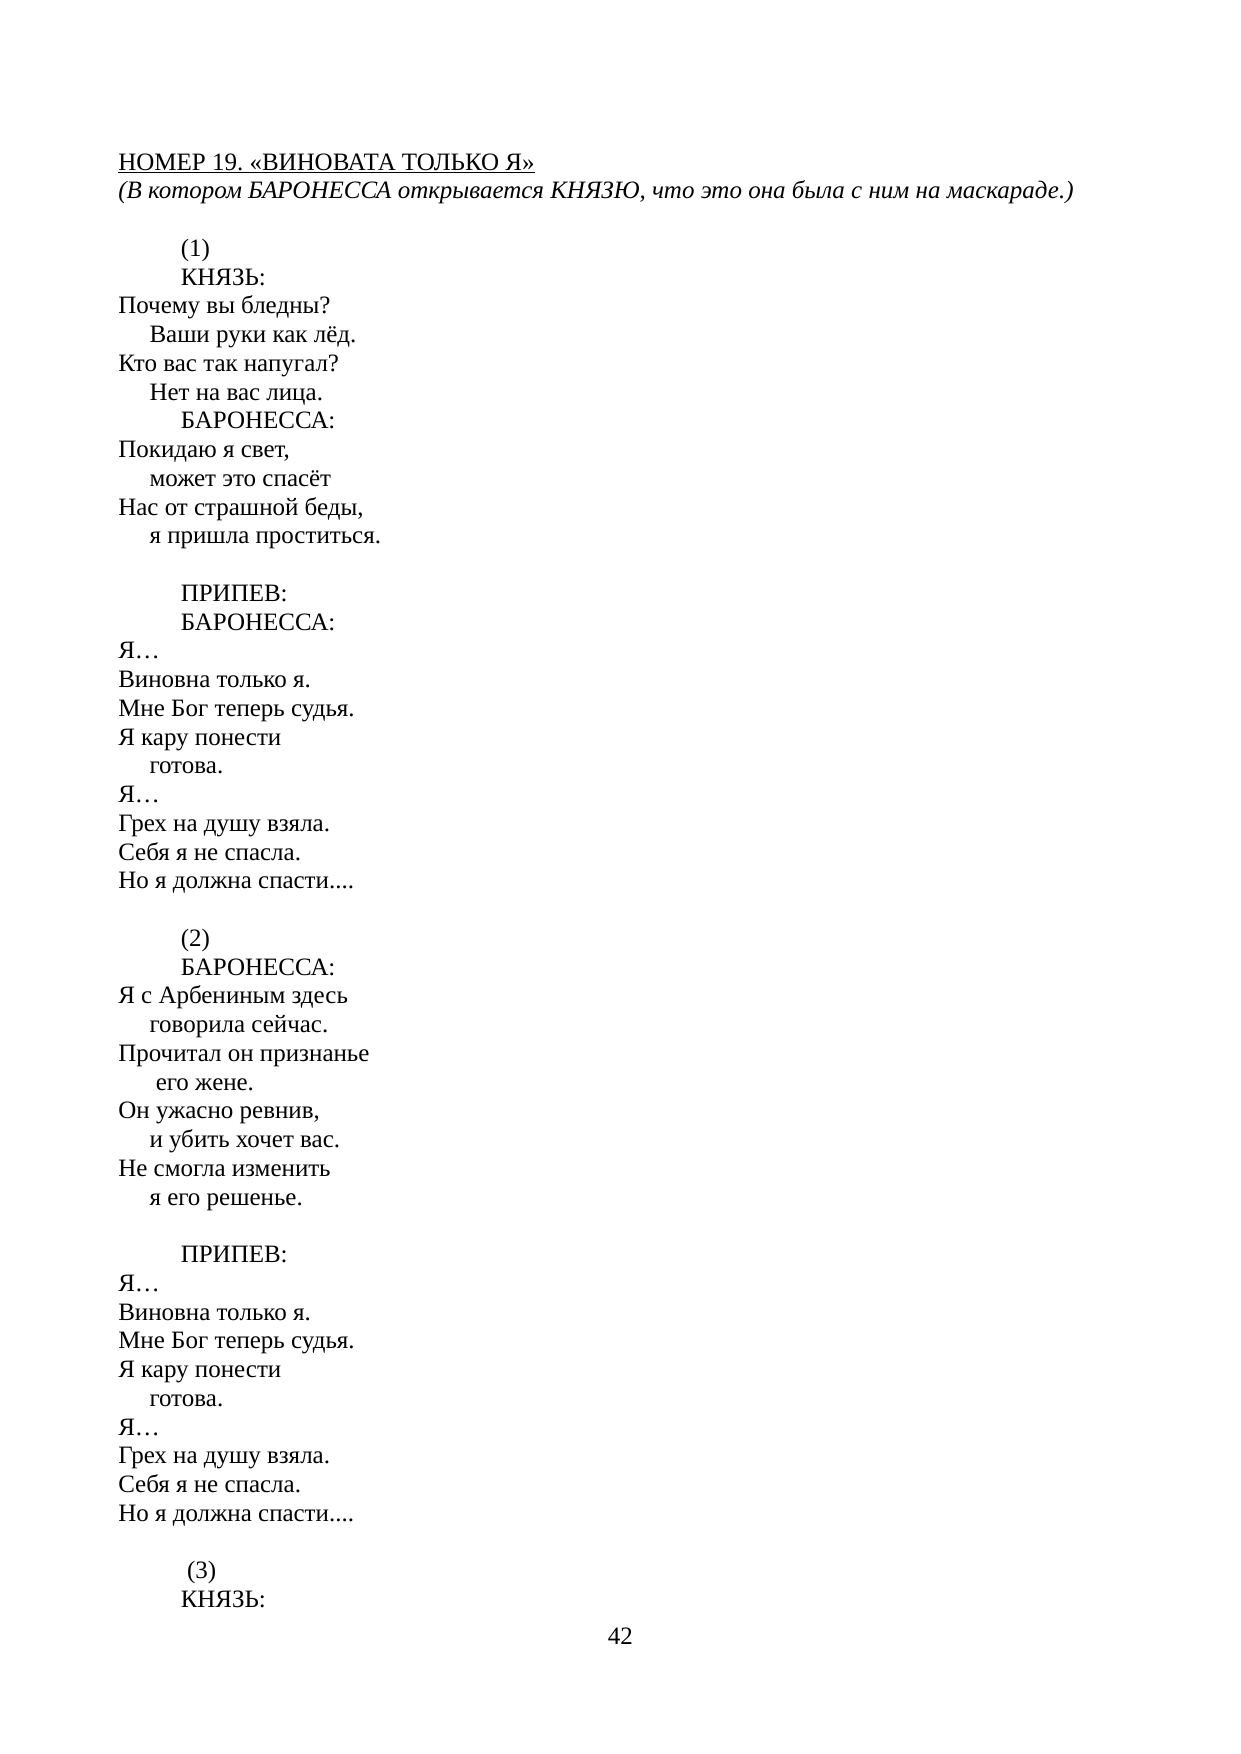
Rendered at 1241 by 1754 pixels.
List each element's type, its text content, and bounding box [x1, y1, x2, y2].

text ПРИПЕВ: [118, 1239, 1122, 1268]
text Но я должна спасти.... [118, 866, 1122, 894]
text Нет на вас лица. [118, 377, 1122, 406]
text Себя я не спасла. [118, 1469, 1122, 1498]
text Прочитал он признанье [118, 1038, 1122, 1067]
text я его решенье. [118, 1182, 1122, 1211]
text КНЯЗЬ: [118, 262, 1122, 291]
text Покидаю я свет, [118, 434, 1122, 463]
text Я с Арбениным здесь [118, 981, 1122, 1009]
text НОМЕР 19. «ВИНОВАТА ТОЛЬКО Я» (В котором БАРОНЕССА открывается КНЯЗЮ, что это она была с ним на маскараде.) [118, 147, 1122, 204]
text его жене. [118, 1067, 1122, 1096]
text Нас от страшной беды, [118, 492, 1122, 521]
text я пришла проститься. [118, 521, 1122, 549]
text Я… [118, 1412, 1122, 1441]
text Грех на душу взяла. [118, 1441, 1122, 1469]
text Ваши руки как лёд. [118, 319, 1122, 348]
text БАРОНЕССА: [118, 406, 1122, 434]
text Себя я не спасла. [118, 837, 1122, 866]
text Кто вас так напугал? [118, 348, 1122, 377]
text Грех на душу взяла. [118, 808, 1122, 837]
text Виновна только я. [118, 1297, 1122, 1326]
text Мне Бог теперь судья. [118, 693, 1122, 722]
text Я кару понести [118, 722, 1122, 751]
text БАРОНЕССА: [118, 607, 1122, 636]
text (2) [118, 923, 1122, 952]
text Почему вы бледны? [118, 291, 1122, 319]
text (3) [118, 1556, 1122, 1584]
text КНЯЗЬ: [118, 1584, 1122, 1613]
text Я… [118, 636, 1122, 664]
text готова. [118, 751, 1122, 779]
text говорила сейчас. [118, 1009, 1122, 1038]
text готова. [118, 1383, 1122, 1412]
text ПРИПЕВ: [118, 578, 1122, 607]
text Я… [118, 779, 1122, 808]
text Он ужасно ревнив, [118, 1096, 1122, 1124]
text и убить хочет вас. [118, 1124, 1122, 1153]
text (1) [118, 233, 1122, 262]
text Я кару понести [118, 1354, 1122, 1383]
text БАРОНЕССА: [118, 952, 1122, 981]
text Мне Бог теперь судья. [118, 1326, 1122, 1354]
text может это спасёт [118, 463, 1122, 492]
text Виновна только я. [118, 664, 1122, 693]
text Я… [118, 1268, 1122, 1297]
text Не смогла изменить [118, 1153, 1122, 1182]
text Но я должна спасти.... [118, 1498, 1122, 1527]
